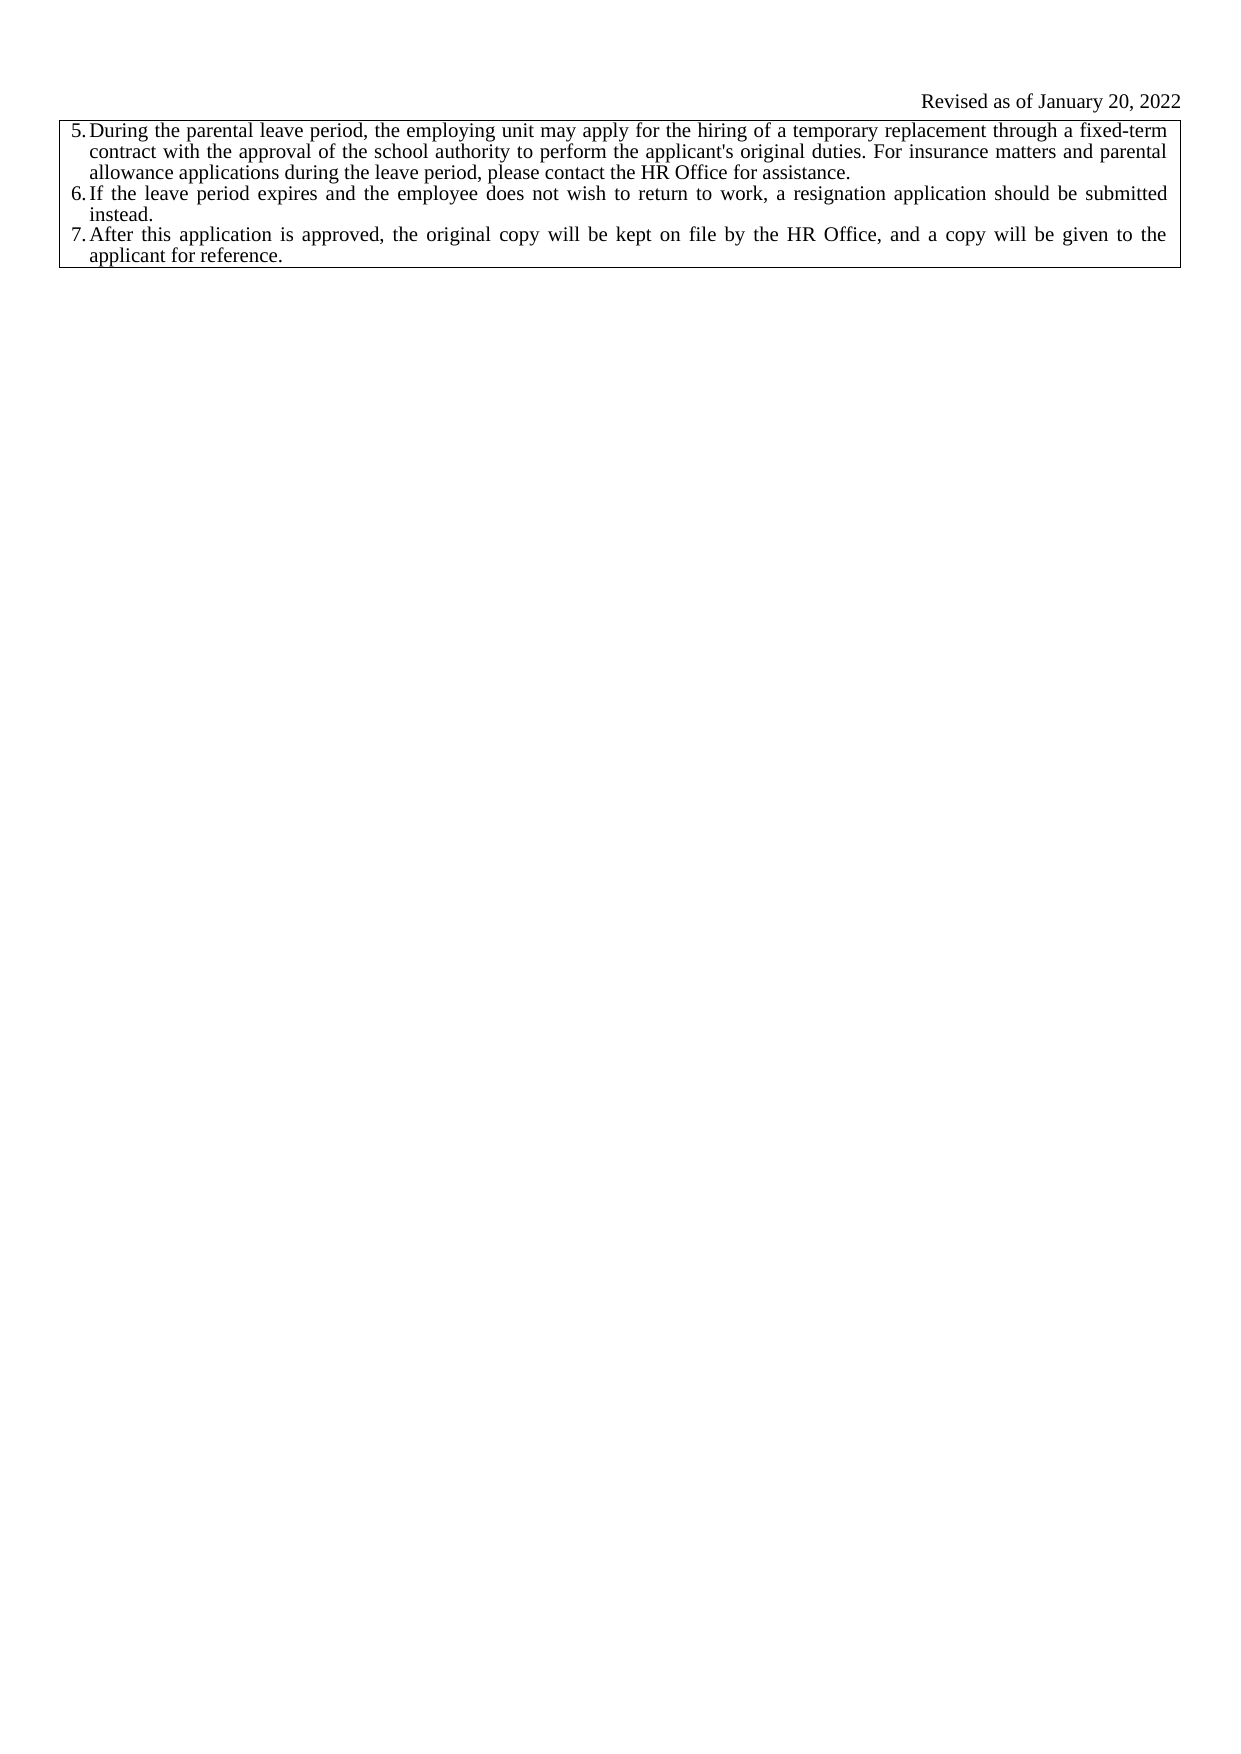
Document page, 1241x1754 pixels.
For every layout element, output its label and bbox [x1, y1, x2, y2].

table_cell [60, 121, 1180, 267]
